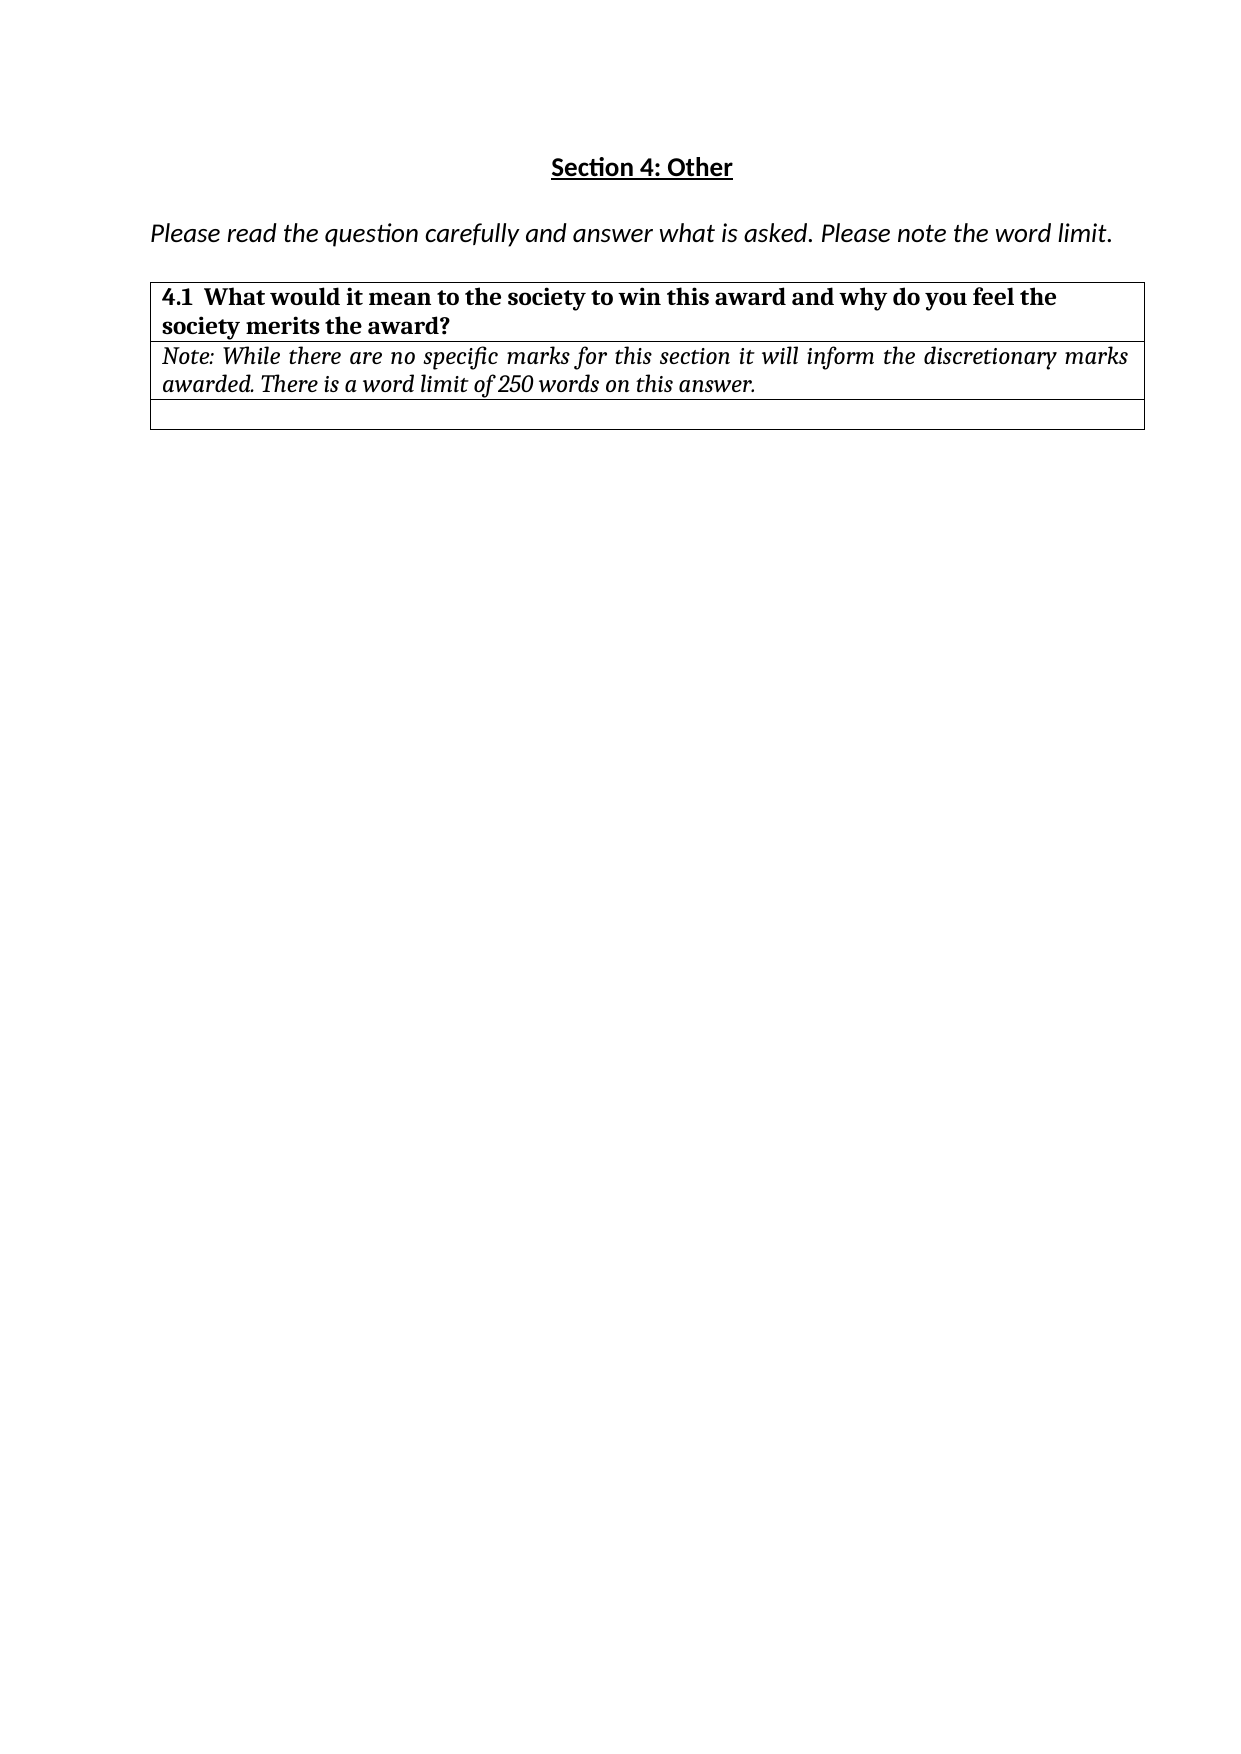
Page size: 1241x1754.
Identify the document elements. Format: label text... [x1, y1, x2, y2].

table_cell Note: While there are no specific marks for this section it will inform the discretionary marks awarded. There is a word limit of 250 words on this answer. [151, 342, 1144, 399]
text Section 4: Other [150, 150, 1134, 183]
text Please read the question carefully and answer what is asked. Please note the word limit. [150, 216, 1134, 249]
table_cell [151, 400, 1144, 429]
table_header 4.1 What would it mean to the society to win this award and why do you feel the society merits the award? [151, 283, 1144, 341]
